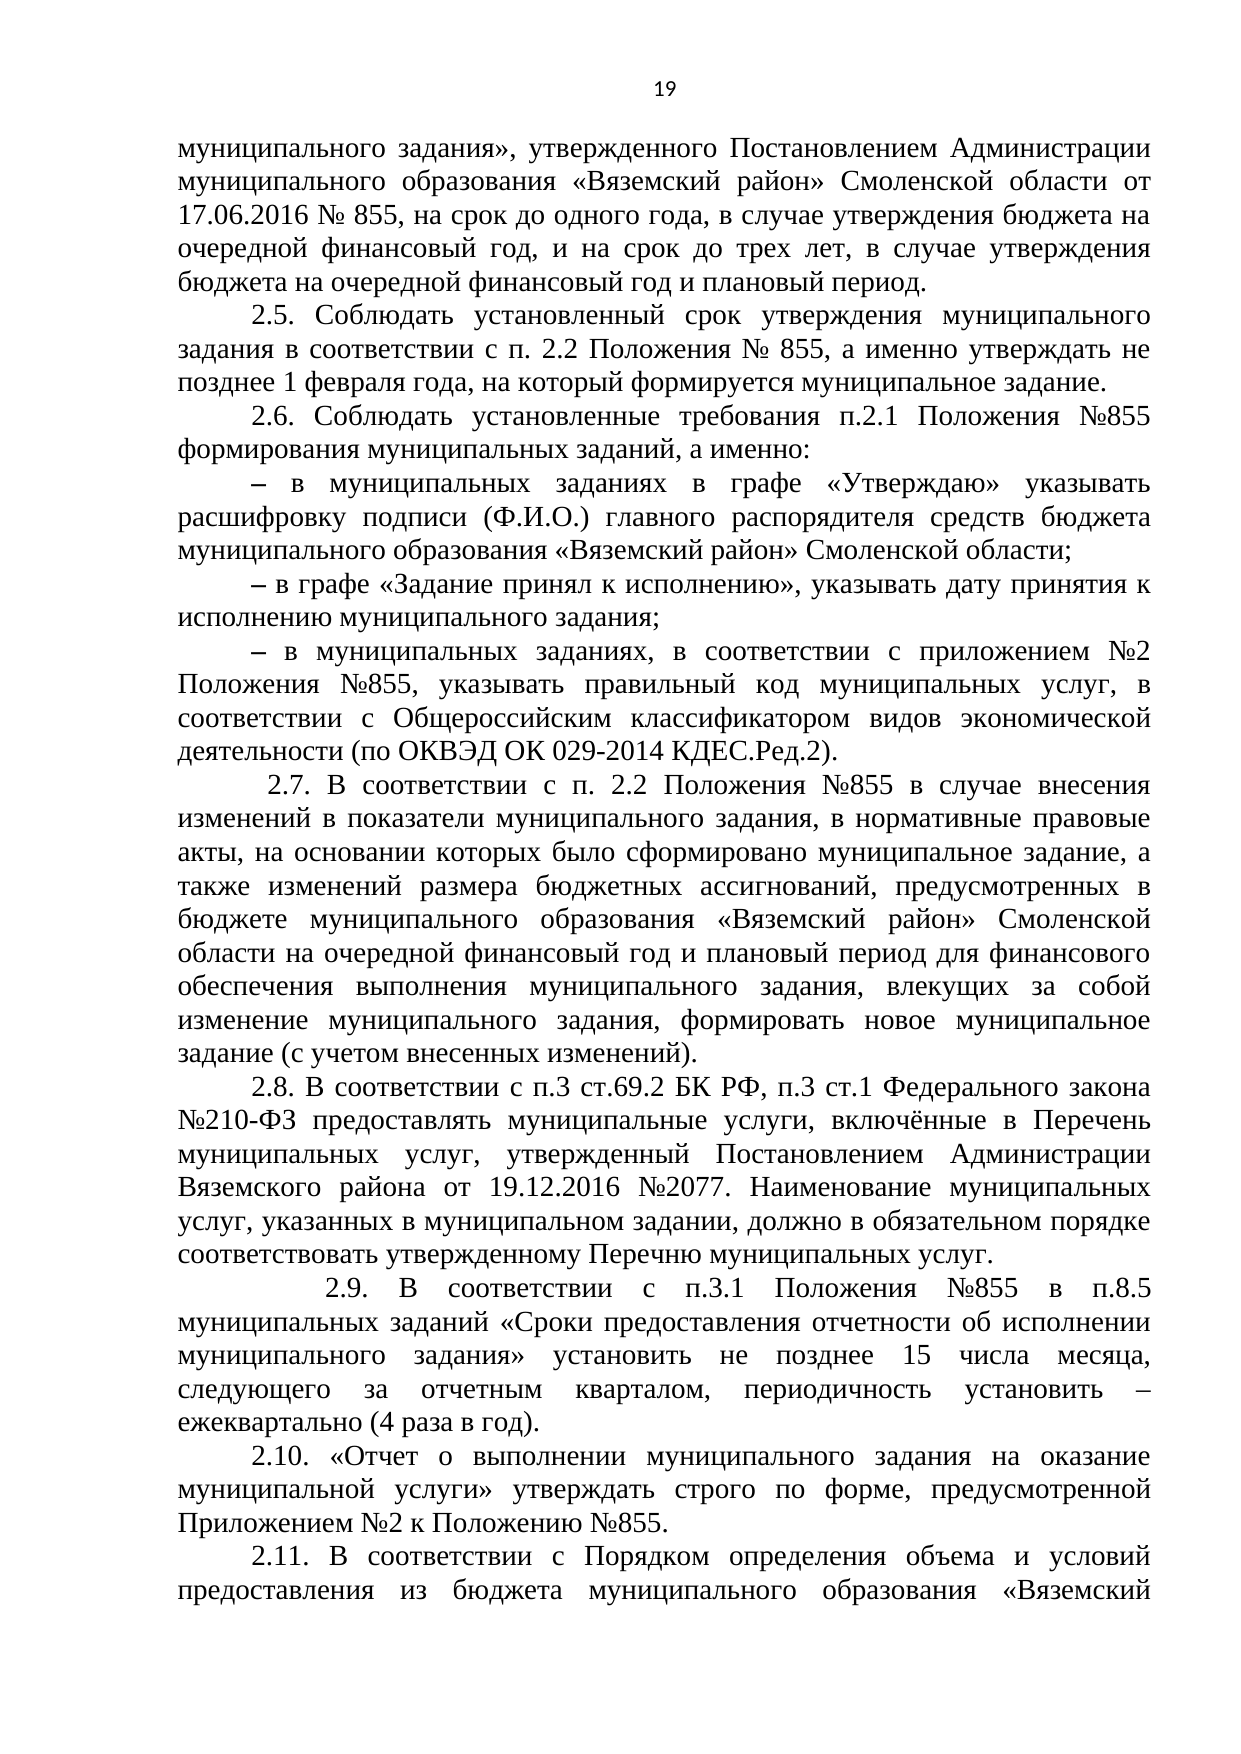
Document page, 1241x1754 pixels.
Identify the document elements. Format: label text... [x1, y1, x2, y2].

text 2.10. «Отчет о выполнении муниципального задания на оказание муниципальной услуги» утверждать строго по форме, предусмотренной Приложением №2 к Положению №855. [177, 1438, 1152, 1538]
text 2.7. В соответствии с п. 2.2 Положения №855 в случае внесения изменений в показатели муниципального задания, в нормативные правовые акты, на основании которых было сформировано муниципальное задание, а также изменений размера бюджетных ассигнований, предусмотренных в бюджете муниципального образования «Вяземский район» Смоленской области на очередной финансовый год и плановый период для финансового обеспечения выполнения муниципального задания, влекущих за собой изменение муниципального задания, формировать новое муниципальное задание (с учетом внесенных изменений). [177, 767, 1152, 1069]
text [177, 1538, 1152, 1606]
text 2.6. Соблюдать установленные требования п.2.1 Положения №855 формирования муниципальных заданий, а именно: [177, 398, 1152, 465]
text 2.9. В соответствии с п.3.1 Положения №855 в п.8.5 муниципальных заданий «Сроки предоставления отчетности об исполнении муниципального задания» установить не позднее 15 числа месяца, следующего за отчетным кварталом, периодичность установить – ежеквартально (4 раза в год). [177, 1270, 1152, 1438]
text – в муниципальных заданиях в графе «Утверждаю» указывать расшифровку подписи (Ф.И.О.) главного распорядителя средств бюджета муниципального образования «Вяземский район» Смоленской области; [177, 465, 1152, 566]
text 2.5. Соблюдать установленный срок утверждения муниципального задания в соответствии с п. 2.2 Положения № 855, а именно утверждать не позднее 1 февраля года, на который формируется муниципальное задание. [177, 297, 1152, 398]
text – в муниципальных заданиях, в соответствии с приложением №2 Положения №855, указывать правильный код муниципальных услуг, в соответствии с Общероссийским классификатором видов экономической деятельности (по ОКВЭД ОК 029-2014 КДЕС.Ред.2). [177, 633, 1152, 767]
text – в графе «Задание принял к исполнению», указывать дату принятия к исполнению муниципального задания; [177, 566, 1152, 633]
text 2.8. В соответствии с п.3 ст.69.2 БК РФ, п.3 ст.1 Федерального закона №210-ФЗ предоставлять муниципальные услуги, включённые в Перечень муниципальных услуг, утвержденный Постановлением Администрации Вяземского района от 19.12.2016 №2077. Наименование муниципальных услуг, указанных в муниципальном задании, должно в обязательном порядке соответствовать утвержденному Перечню муниципальных услуг. [177, 1069, 1152, 1270]
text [177, 130, 1152, 297]
